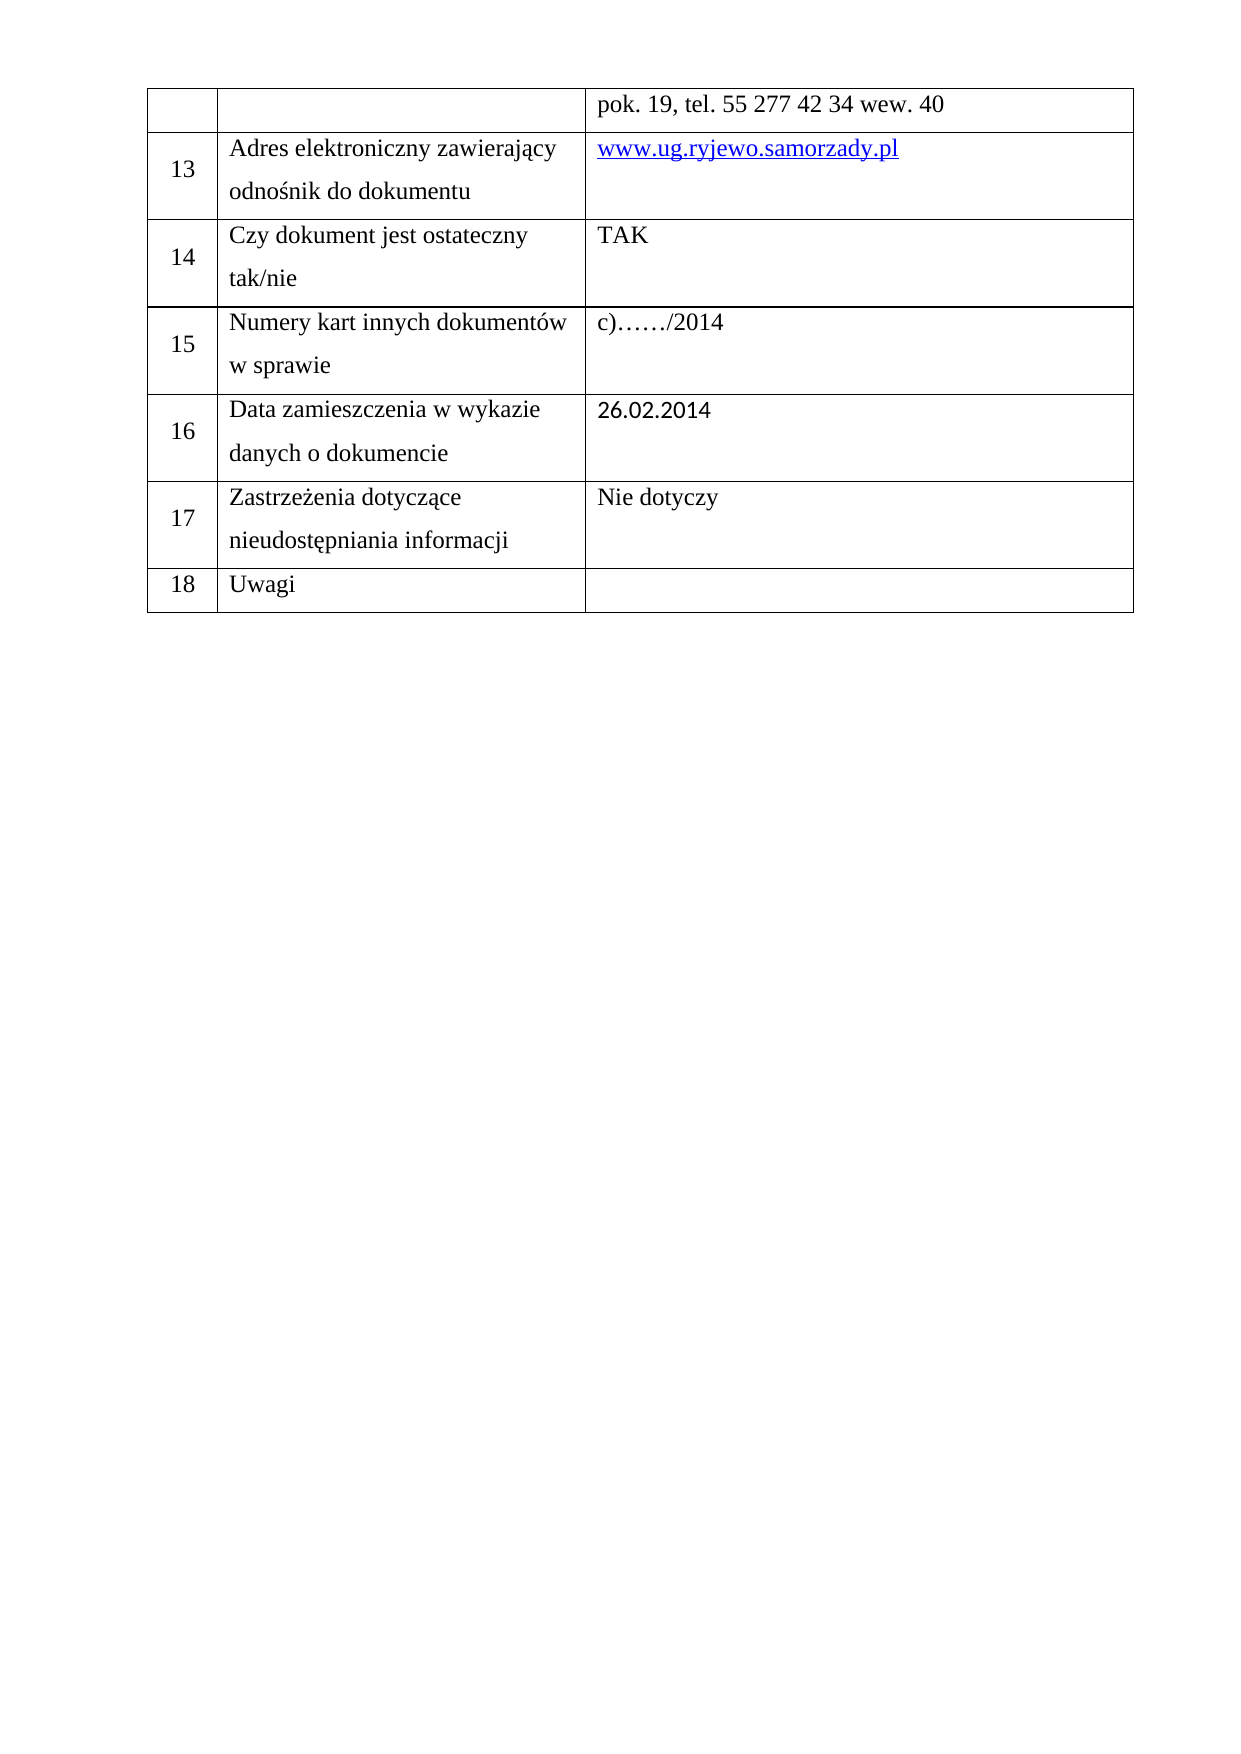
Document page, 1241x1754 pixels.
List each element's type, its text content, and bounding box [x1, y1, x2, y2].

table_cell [586, 89, 1133, 132]
table_cell www.ug.ryjewo.samorzady.pl [586, 133, 1133, 219]
table_cell Nie dotyczy [586, 482, 1133, 568]
table_cell 14 [148, 220, 217, 306]
table_cell 16 [148, 395, 217, 481]
table_cell Numery kart innych dokumentów w sprawie [218, 308, 585, 393]
table_cell 18 [148, 569, 217, 612]
table_cell Adres elektroniczny zawierający odnośnik do dokumentu [218, 133, 585, 219]
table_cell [218, 89, 585, 132]
table_cell 26.02.2014 [586, 395, 1133, 481]
table_cell 15 [148, 308, 217, 393]
table_cell Czy dokument jest ostateczny tak/nie [218, 220, 585, 306]
table_cell TAK [586, 220, 1133, 306]
table_cell Data zamieszczenia w wykazie danych o dokumencie [218, 395, 585, 481]
table_cell c)……/2014 [586, 308, 1133, 393]
table_cell [586, 569, 1133, 612]
table_cell 12 [148, 89, 217, 132]
table_cell Zastrzeżenia dotyczące nieudostępniania informacji [218, 482, 585, 568]
table_cell 13 [148, 133, 217, 219]
table_cell 17 [148, 482, 217, 568]
table_cell Uwagi [218, 569, 585, 612]
